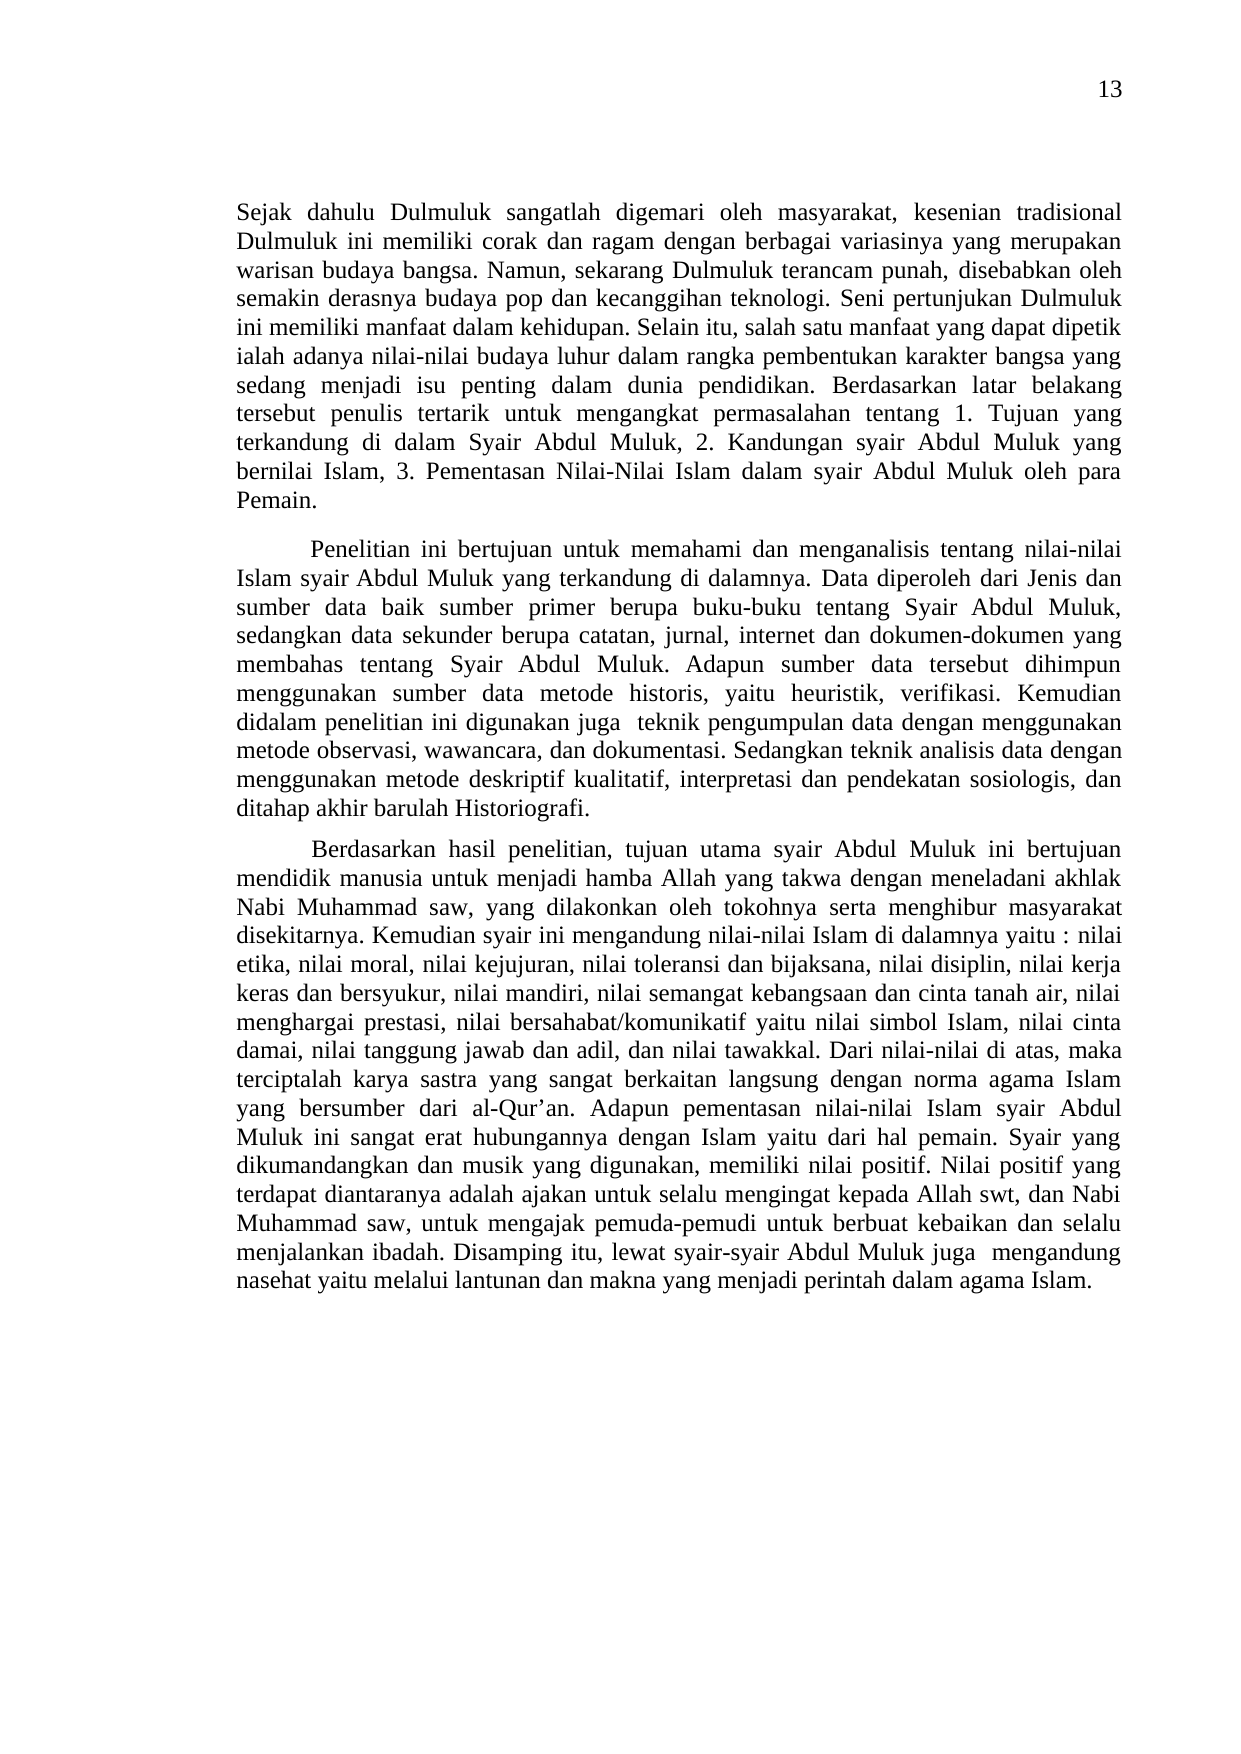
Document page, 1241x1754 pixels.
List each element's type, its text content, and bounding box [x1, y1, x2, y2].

text Berdasarkan hasil penelitian, tujuan utama syair Abdul Muluk ini bertujuan mendidik manusia untuk menjadi hamba Allah yang takwa dengan meneladani akhlak Nabi Muhammad saw, yang dilakonkan oleh tokohnya serta menghibur masyarakat disekitarnya. Kemudian syair ini mengandung nilai-nilai Islam di dalamnya yaitu : nilai etika, nilai moral, nilai kejujuran, nilai toleransi dan bijaksana, nilai disiplin, nilai kerja keras dan bersyukur, nilai mandiri, nilai semangat kebangsaan dan cinta tanah air, nilai menghargai prestasi, nilai bersahabat/komunikatif yaitu nilai simbol Islam, nilai cinta damai, nilai tanggung jawab dan adil, dan nilai tawakkal. Dari nilai-nilai di atas, maka terciptalah karya sastra yang sangat berkaitan langsung dengan norma agama Islam yang bersumber dari al-Qur’an. Adapun pementasan nilai-nilai Islam syair Abdul Muluk ini sangat erat hubungannya dengan Islam yaitu dari hal pemain. Syair yang dikumandangkan dan musik yang digunakan, memiliki nilai positif. Nilai positif yang terdapat diantaranya adalah ajakan untuk selalu mengingat kepada Allah swt, dan Nabi Muhammad saw, untuk mengajak pemuda-pemudi untuk berbuat kebaikan dan selalu menjalankan ibadah. Disamping itu, lewat syair-syair Abdul Muluk juga mengandung nasehat yaitu melalui lantunan dan makna yang menjadi perintah dalam agama Islam. [236, 834, 1122, 1294]
text Penelitian ini bertujuan untuk memahami dan menganalisis tentang nilai-nilai Islam syair Abdul Muluk yang terkandung di dalamnya. Data diperoleh dari Jenis dan sumber data baik sumber primer berupa buku-buku tentang Syair Abdul Muluk, sedangkan data sekunder berupa catatan, jurnal, internet dan dokumen-dokumen yang membahas tentang Syair Abdul Muluk. Adapun sumber data tersebut dihimpun menggunakan sumber data metode historis, yaitu heuristik, verifikasi. Kemudian didalam penelitian ini digunakan juga teknik pengumpulan data dengan menggunakan metode observasi, wawancara, dan dokumentasi. Sedangkan teknik analisis data dengan menggunakan metode deskriptif kualitatif, interpretasi dan pendekatan sosiologis, dan ditahap akhir barulah Historiografi. [236, 534, 1122, 822]
text Sejak dahulu Dulmuluk sangatlah digemari oleh masyarakat, kesenian tradisional Dulmuluk ini memiliki corak dan ragam dengan berbagai variasinya yang merupakan warisan budaya bangsa. Namun, sekarang Dulmuluk terancam punah, disebabkan oleh semakin derasnya budaya pop dan kecanggihan teknologi. Seni pertunjukan Dulmuluk ini memiliki manfaat dalam kehidupan. Selain itu, salah satu manfaat yang dapat dipetik ialah adanya nilai-nilai budaya luhur dalam rangka pembentukan karakter bangsa yang sedang menjadi isu penting dalam dunia pendidikan. Berdasarkan latar belakang tersebut penulis tertarik untuk mengangkat permasalahan tentang 1. Tujuan yang terkandung di dalam Syair Abdul Muluk, 2. Kandungan syair Abdul Muluk yang bernilai Islam, 3. Pementasan Nilai-Nilai Islam dalam syair Abdul Muluk oleh para Pemain. [236, 197, 1122, 513]
